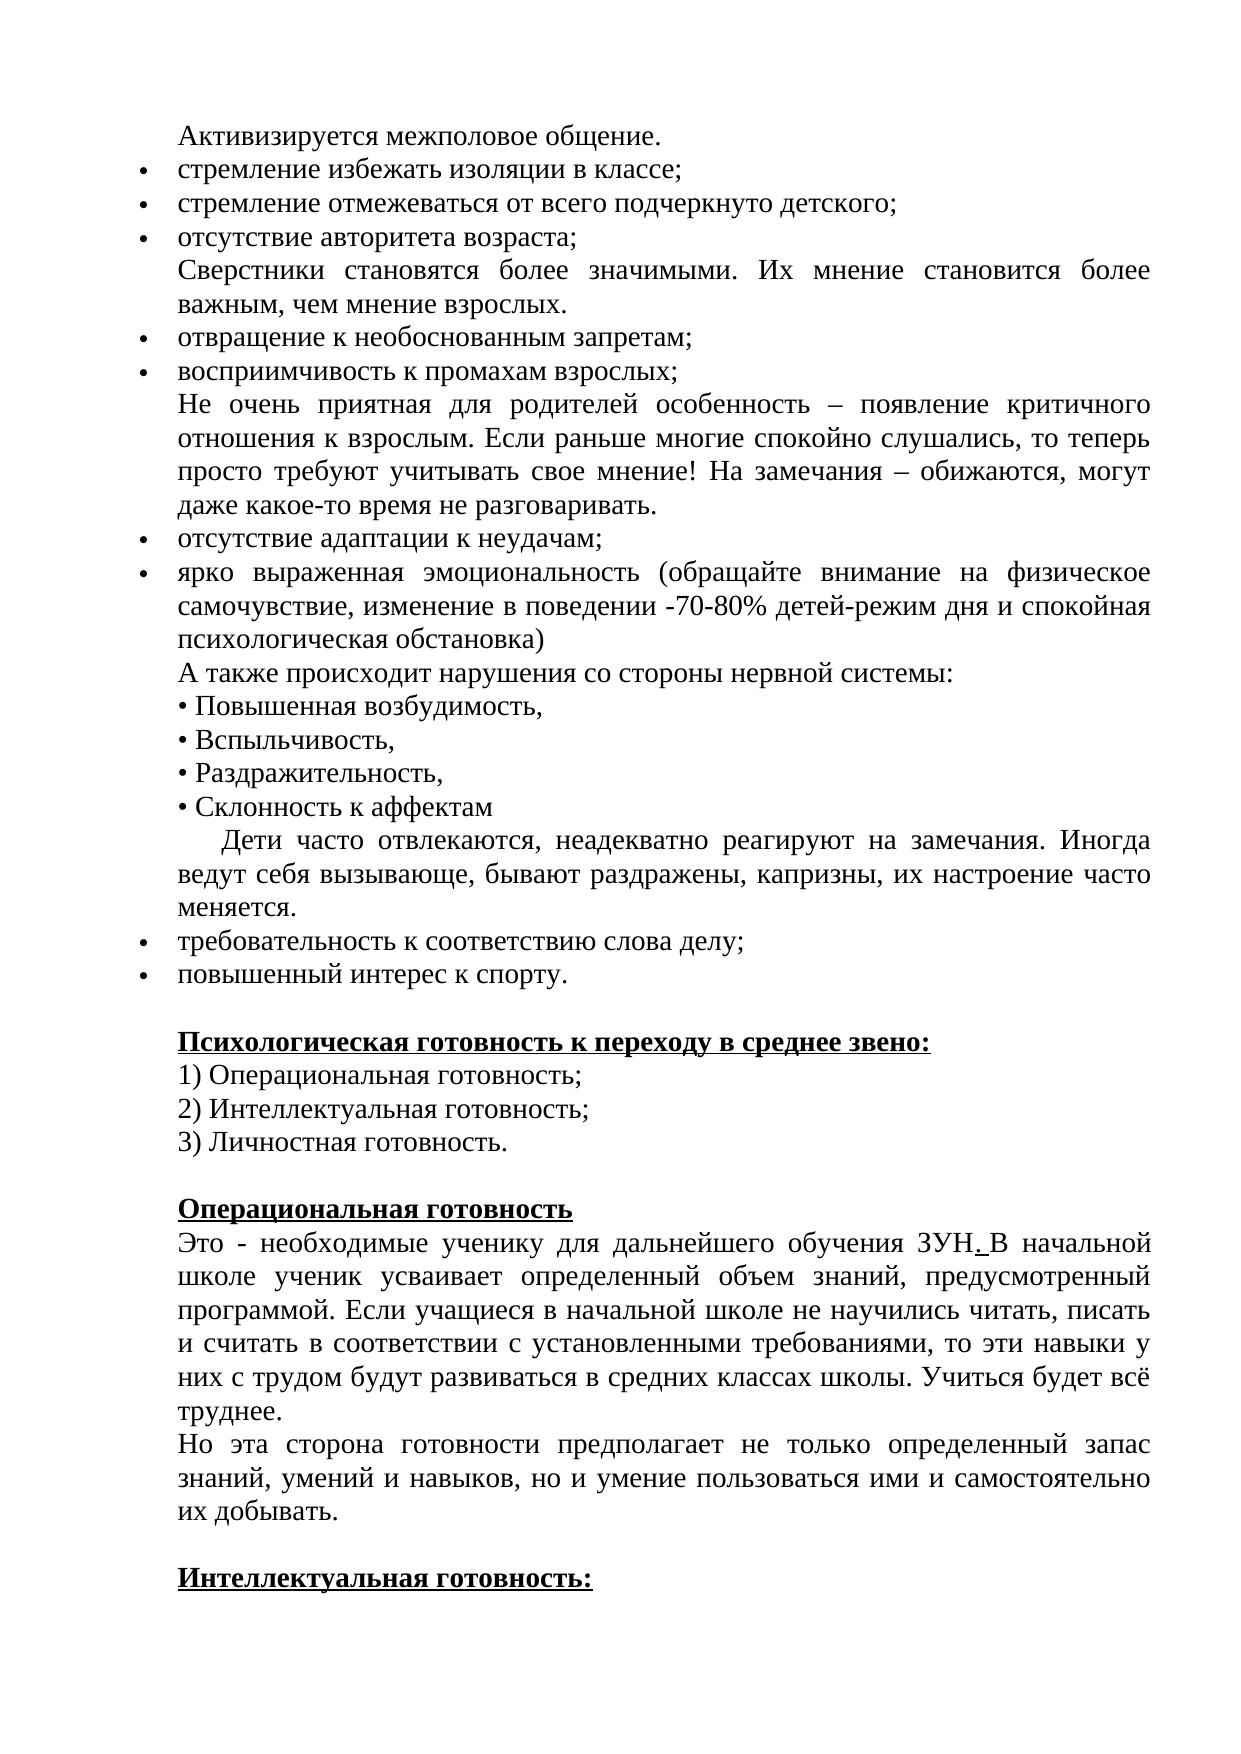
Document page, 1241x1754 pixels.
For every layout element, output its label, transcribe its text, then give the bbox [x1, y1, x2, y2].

list отсутствие адаптации к неудачам; [140, 521, 1152, 554]
text Это - необходимые ученику для дальнейшего обучения ЗУН. В начальной школе ученик усваивает определенный объем знаний, предусмотренный программой. Если учащиеся в начальной школе не научились читать, писать и считать в соответствии с установленными требованиями, то эти навыки у них с трудом будут развиваться в средних классах школы. Учиться будет всё труднее. [177, 1225, 1152, 1426]
text • Склонность к аффектам [177, 789, 1152, 822]
text Операциональная готовность [177, 1191, 1152, 1225]
text Психологическая готовность к переходу в среднее звено: [177, 1024, 1152, 1057]
text 1) Операциональная готовность; [177, 1057, 1152, 1091]
list повышенный интерес к спорту. [140, 957, 1152, 990]
list восприимчивость к промахам взрослых; [140, 353, 1152, 386]
text Не очень приятная для родителей особенность – появление критичного отношения к взрослым. Если раньше многие спокойно слушались, то теперь просто требуют учитывать свое мнение! На замечания – обижаются, могут даже какое-то время не разговаривать. [177, 386, 1152, 521]
list ярко выраженная эмоциональность (обращайте внимание на физическое самочувствие, изменение в поведении -70-80% детей-режим дня и спокойная психологическая обстановка) [140, 554, 1152, 655]
list отвращение к необоснованным запретам; [140, 319, 1152, 353]
text Но эта сторона готовности предполагает не только определенный запас знаний, умений и навыков, но и умение пользоваться ими и самостоятельно их добывать. [177, 1426, 1152, 1527]
text Интеллектуальная готовность: [177, 1560, 1152, 1594]
text • Повышенная возбудимость, [177, 688, 1152, 722]
list отсутствие авторитета возраста; [140, 219, 1152, 252]
text Сверстники становятся более значимыми. Их мнение становится более важным, чем мнение взрослых. [177, 252, 1152, 319]
text • Вспыльчивость, [177, 722, 1152, 755]
text Дети часто отвлекаются, неадекватно реагируют на замечания. Иногда ведут себя вызывающе, бывают раздражены, капризны, их настроение часто меняется. [177, 822, 1152, 923]
text Активизируется межполовое общение. [177, 118, 1152, 152]
text • Раздражительность, [177, 755, 1152, 789]
text А также происходит нарушения со стороны нервной системы: [177, 655, 1152, 688]
text 3) Личностная готовность. [177, 1124, 1152, 1158]
list требовательность к соответствию слова делу; [140, 923, 1152, 957]
list стремление отмежеваться от всего подчеркнуто детского; [140, 185, 1152, 219]
text 2) Интеллектуальная готовность; [177, 1091, 1152, 1124]
list стремление избежать изоляции в классе; [140, 152, 1152, 185]
